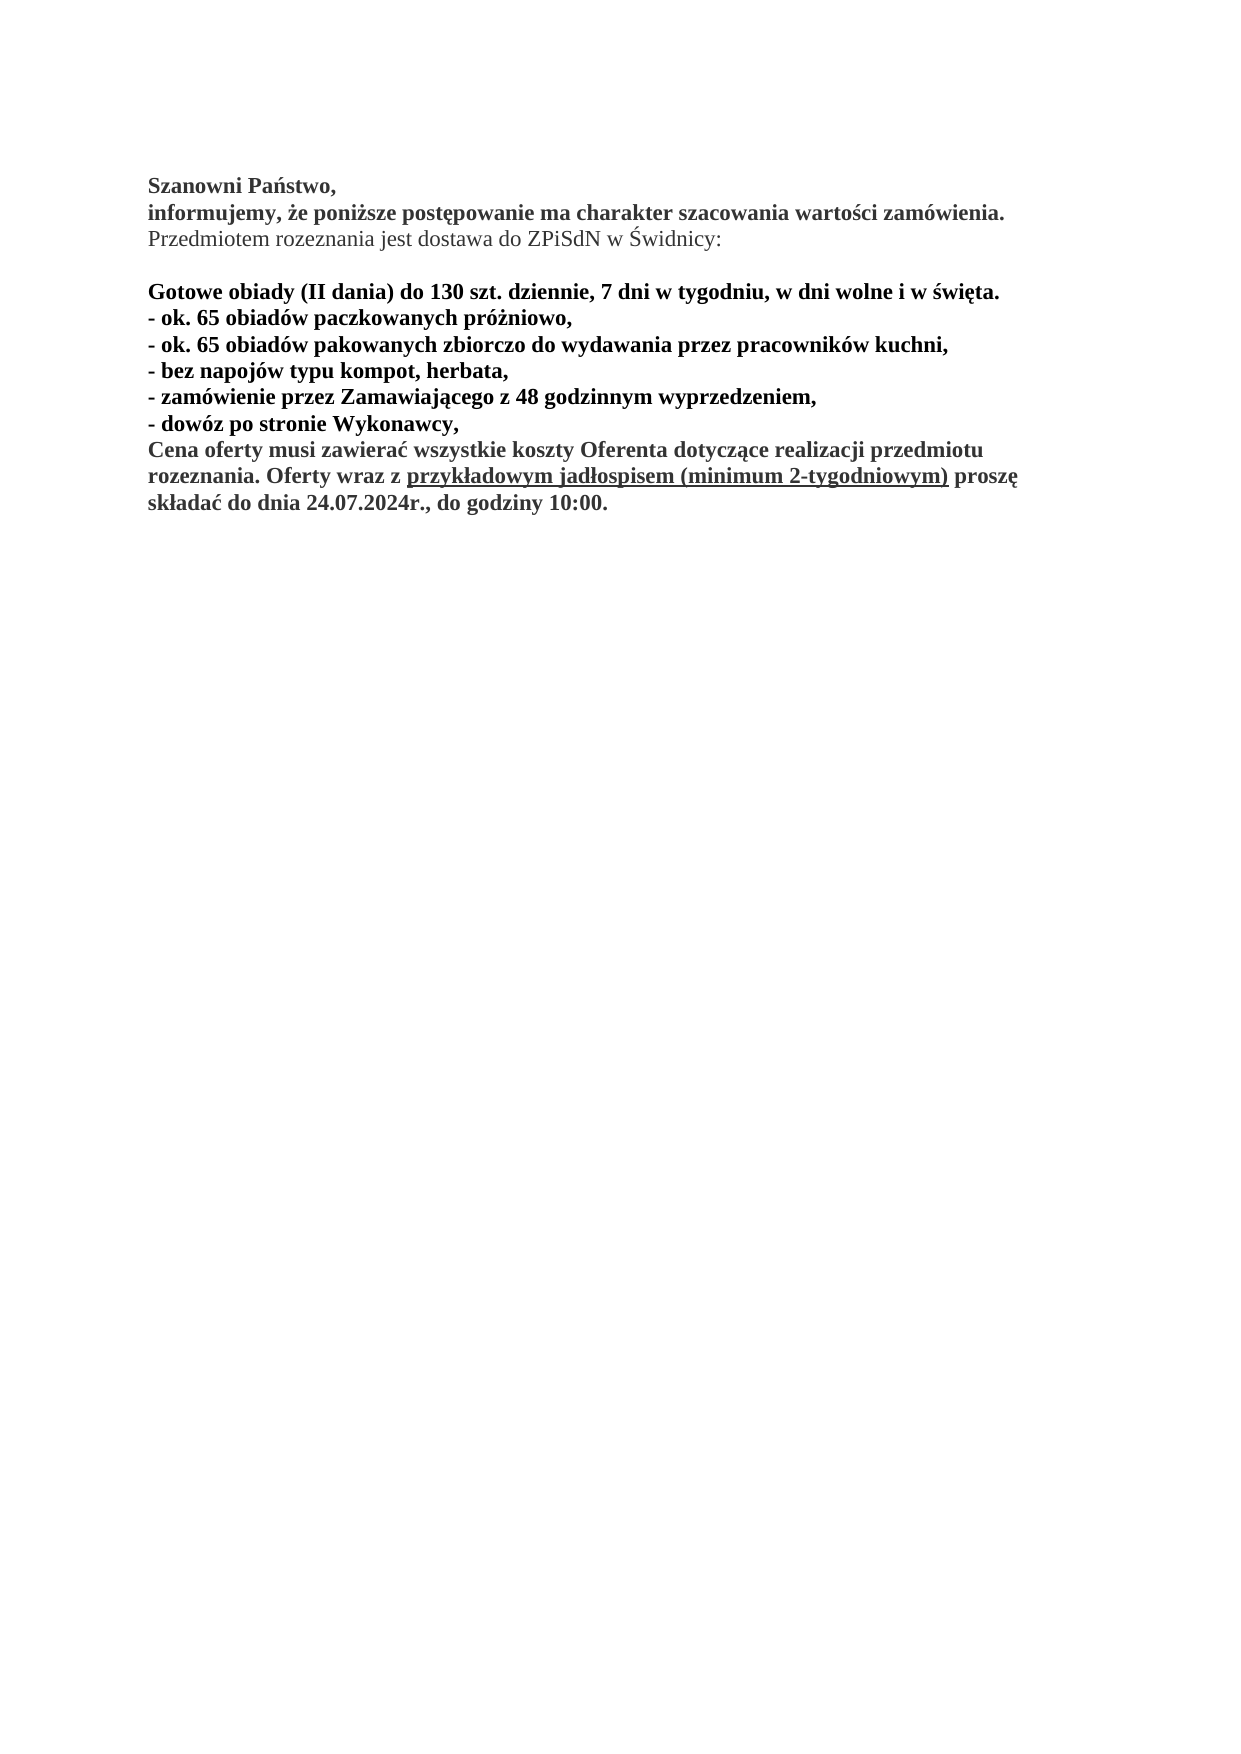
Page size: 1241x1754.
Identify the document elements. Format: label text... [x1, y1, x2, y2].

text Cena oferty musi zawierać wszystkie koszty Oferenta dotyczące realizacji przedmiotu rozeznania. Oferty wraz z przykładowym jadłospisem (minimum 2-tygodniowym) proszę składać do dnia 24.07.2024r., do godziny 10:00. [148, 436, 1093, 515]
text informujemy, że poniższe postępowanie ma charakter szacowania wartości zamówienia. [148, 199, 1093, 225]
text Szanowni Państwo, [148, 173, 1093, 199]
text Przedmiotem rozeznania jest dostawa do ZPiSdN w Świdnicy: [148, 225, 1093, 252]
text Gotowe obiady (II dania) do 130 szt. dziennie, 7 dni w tygodniu, w dni wolne i w święta. - ok. 65 obiadów paczkowanych próżniowo, - ok. 65 obiadów pakowanych zbiorczo do wydawania przez pracowników kuchni, - bez napojów typu kompot, herbata, - zamówienie przez Zamawiającego z 48 godzinnym wyprzedzeniem, - dowóz po stronie Wykonawcy, [148, 278, 1093, 436]
